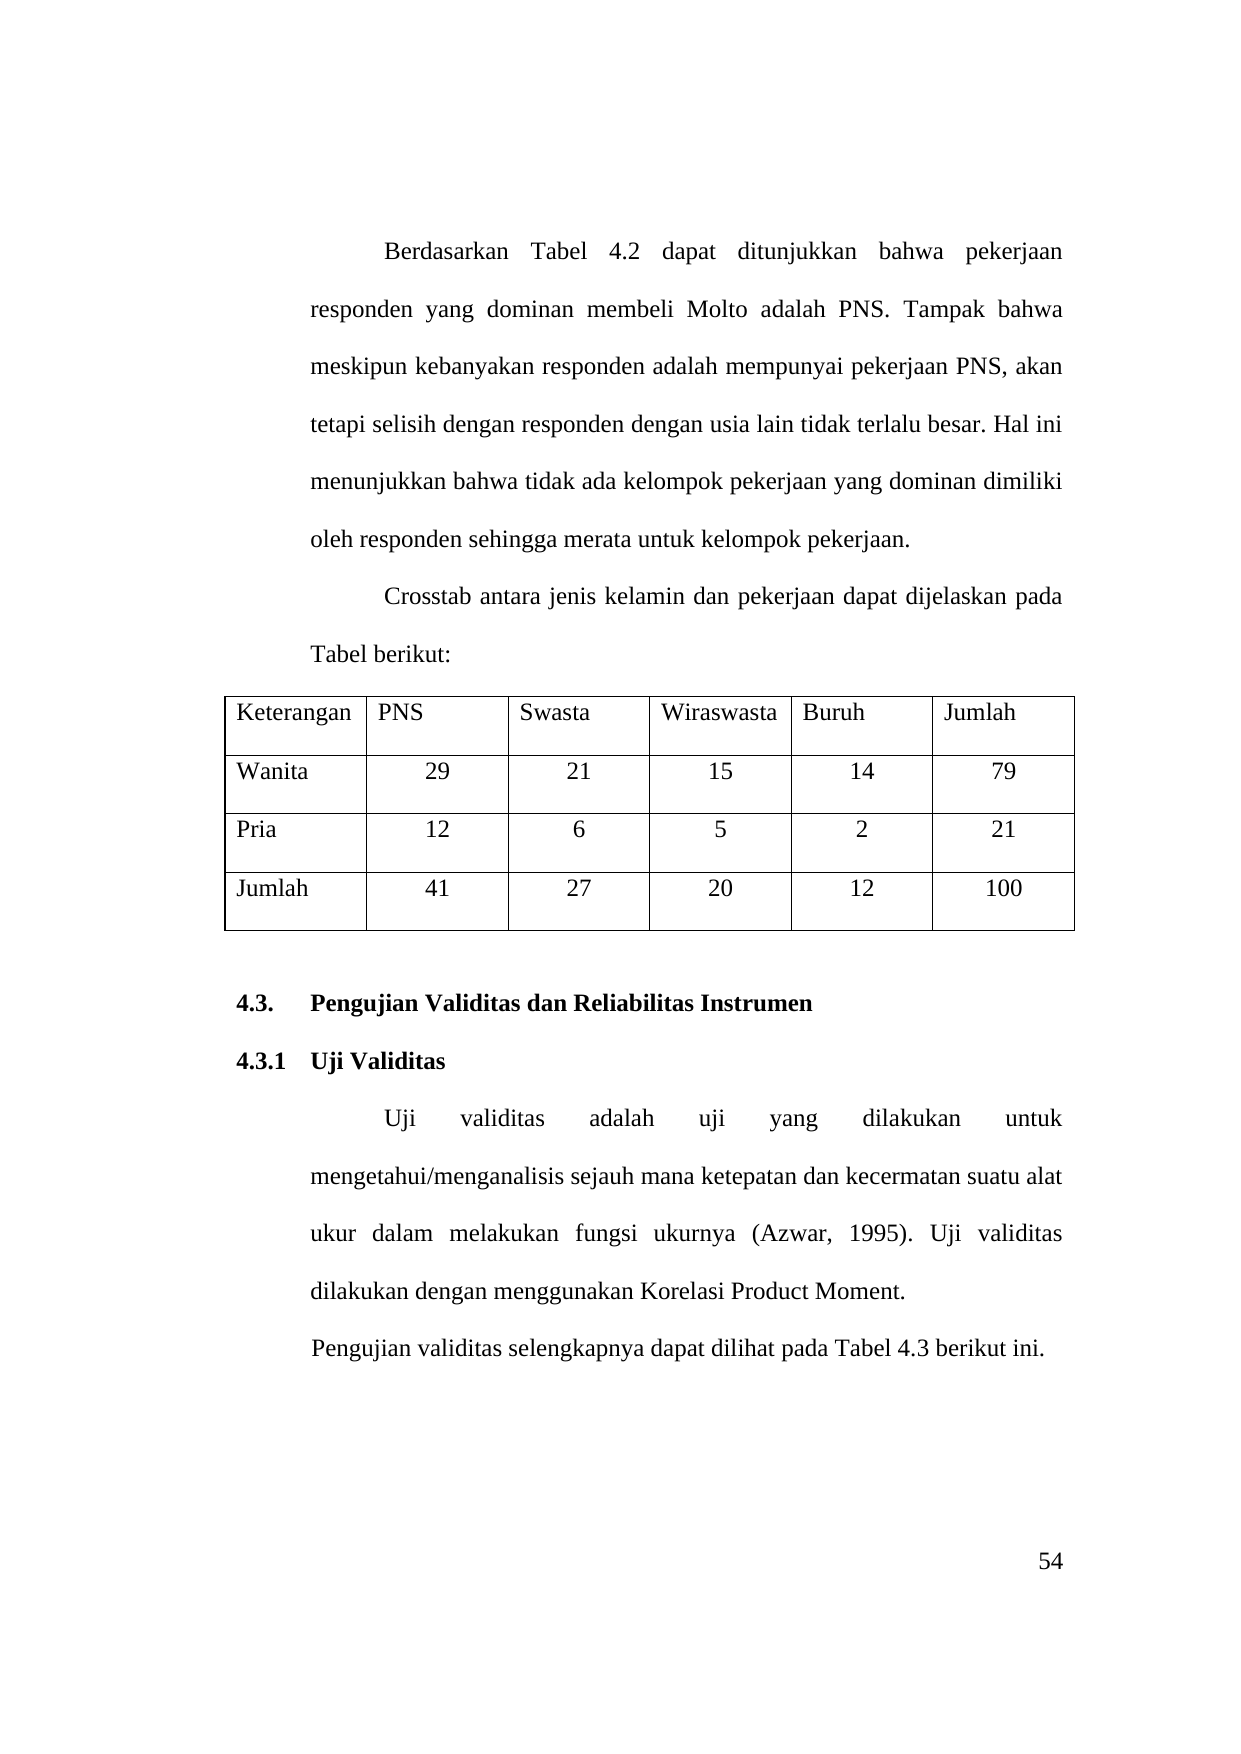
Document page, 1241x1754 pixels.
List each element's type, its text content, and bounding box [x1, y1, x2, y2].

text 4.3.1 Uji Validitas [236, 1046, 1063, 1075]
table_cell 27 [509, 873, 649, 930]
table_header PNS [367, 697, 508, 755]
table_cell 21 [933, 814, 1074, 872]
table_header Wiraswasta [650, 697, 791, 755]
table_header Swasta [509, 697, 649, 755]
table_cell 29 [367, 756, 508, 813]
table_cell Pria [226, 814, 366, 872]
table_header Buruh [792, 697, 932, 755]
table_cell 5 [650, 814, 791, 872]
table_cell 15 [650, 756, 791, 813]
table_cell Jumlah [226, 873, 366, 930]
text Uji validitas adalah uji yang dilakukan untuk mengetahui/menganalisis sejauh mana ketepatan dan kecermatan suatu alat ukur dalam melakukan fungsi ukurnya (Azwar, 1995). Uji validitas dilakukan dengan menggunakan Korelasi Product Moment. [310, 1103, 1063, 1305]
text 4.3. Pengujian Validitas dan Reliabilitas Instrumen [236, 988, 1063, 1017]
table_cell 20 [650, 873, 791, 930]
table_cell 2 [792, 814, 932, 872]
table_cell 41 [367, 873, 508, 930]
table_cell 12 [367, 814, 508, 872]
table_cell 14 [792, 756, 932, 813]
text Pengujian validitas selengkapnya dapat dilihat pada Tabel 4.3 berikut ini. [311, 1333, 1063, 1362]
table_cell 21 [509, 756, 649, 813]
text Crosstab antara jenis kelamin dan pekerjaan dapat dijelaskan pada Tabel berikut: [310, 581, 1063, 667]
table_header Keterangan [226, 697, 366, 755]
table_cell 6 [509, 814, 649, 872]
table_cell Wanita [226, 756, 366, 813]
table_header Jumlah [933, 697, 1074, 755]
table_cell 100 [933, 873, 1074, 930]
text Berdasarkan Tabel 4.2 dapat ditunjukkan bahwa pekerjaan responden yang dominan membeli Molto adalah PNS. Tampak bahwa meskipun kebanyakan responden adalah mempunyai pekerjaan PNS, akan tetapi selisih dengan responden dengan usia lain tidak terlalu besar. Hal ini menunjukkan bahwa tidak ada kelompok pekerjaan yang dominan dimiliki oleh responden sehingga merata untuk kelompok pekerjaan. [310, 236, 1063, 552]
table_cell 79 [933, 756, 1074, 813]
table_cell 12 [792, 873, 932, 930]
